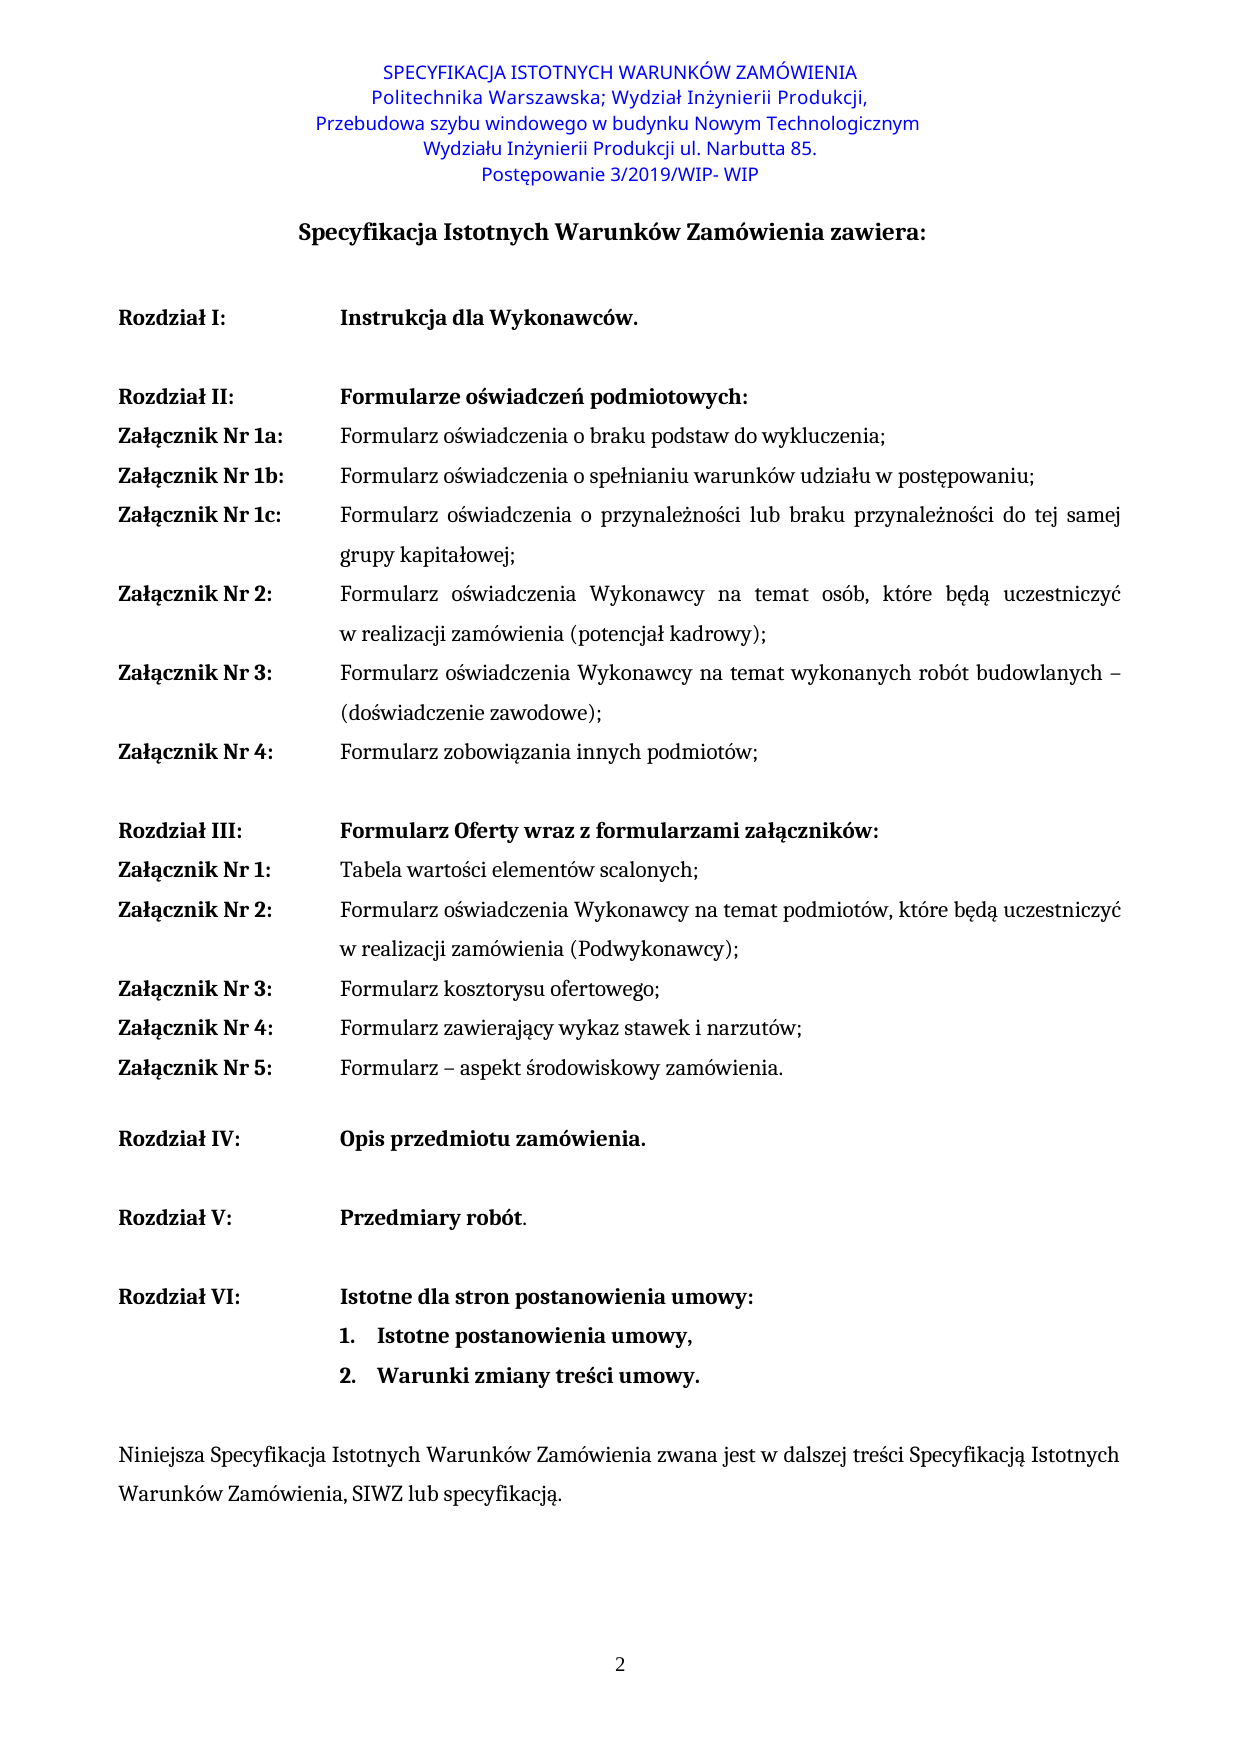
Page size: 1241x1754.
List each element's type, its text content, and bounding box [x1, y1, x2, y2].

text Rozdział III: Formularz Oferty wraz z formularzami załączników: [118, 818, 1122, 844]
text Załącznik Nr 4: Formularz zobowiązania innych podmiotów; [118, 739, 1122, 765]
list Warunki zmiany treści umowy. [339, 1362, 1122, 1389]
text Załącznik Nr 2: Formularz oświadczenia Wykonawcy na temat osób, które będą uczestniczyć w realizacji zamówienia (potencjał kadrowy); [118, 581, 1122, 647]
text Załącznik Nr 1b: Formularz oświadczenia o spełnianiu warunków udziału w postępowaniu; [118, 462, 1122, 489]
text Załącznik Nr 1c: Formularz oświadczenia o przynależności lub braku przynależności do tej samej grupy kapitałowej; [118, 502, 1122, 568]
text Załącznik Nr 4: Formularz zawierający wykaz stawek i narzutów; [118, 1015, 1122, 1041]
text Załącznik Nr 5: Formularz – aspekt środowiskowy zamówienia. [118, 1054, 1122, 1081]
text Rozdział IV: Opis przedmiotu zamówienia. [118, 1126, 1122, 1152]
text Rozdział I: Instrukcja dla Wykonawców. [118, 304, 1122, 331]
list Istotne postanowienia umowy, [339, 1323, 1122, 1349]
text Załącznik Nr 1: Tabela wartości elementów scalonych; [118, 857, 1122, 883]
text Załącznik Nr 1a: Formularz oświadczenia o braku podstaw do wykluczenia; [118, 423, 1122, 449]
text Załącznik Nr 2: Formularz oświadczenia Wykonawcy na temat podmiotów, które będą uczestniczyć w realizacji zamówienia (Podwykonawcy); [118, 897, 1122, 962]
text Rozdział V: Przedmiary robót. [118, 1204, 1122, 1231]
text Niniejsza Specyfikacja Istotnych Warunków Zamówienia zwana jest w dalszej treści Specyfikacją Istotnych Warunków Zamówienia, SIWZ lub specyfikacją. [118, 1441, 1122, 1507]
text Załącznik Nr 3: Formularz kosztorysu ofertowego; [118, 976, 1122, 1002]
text Specyfikacja Istotnych Warunków Zamówienia zawiera: [59, 218, 1167, 247]
text Załącznik Nr 3: Formularz oświadczenia Wykonawcy na temat wykonanych robót budowlanych – (doświadczenie zawodowe); [118, 660, 1122, 726]
text Rozdział VI: Istotne dla stron postanowienia umowy: [118, 1283, 1122, 1310]
text Rozdział II: Formularze oświadczeń podmiotowych: [118, 383, 1122, 410]
